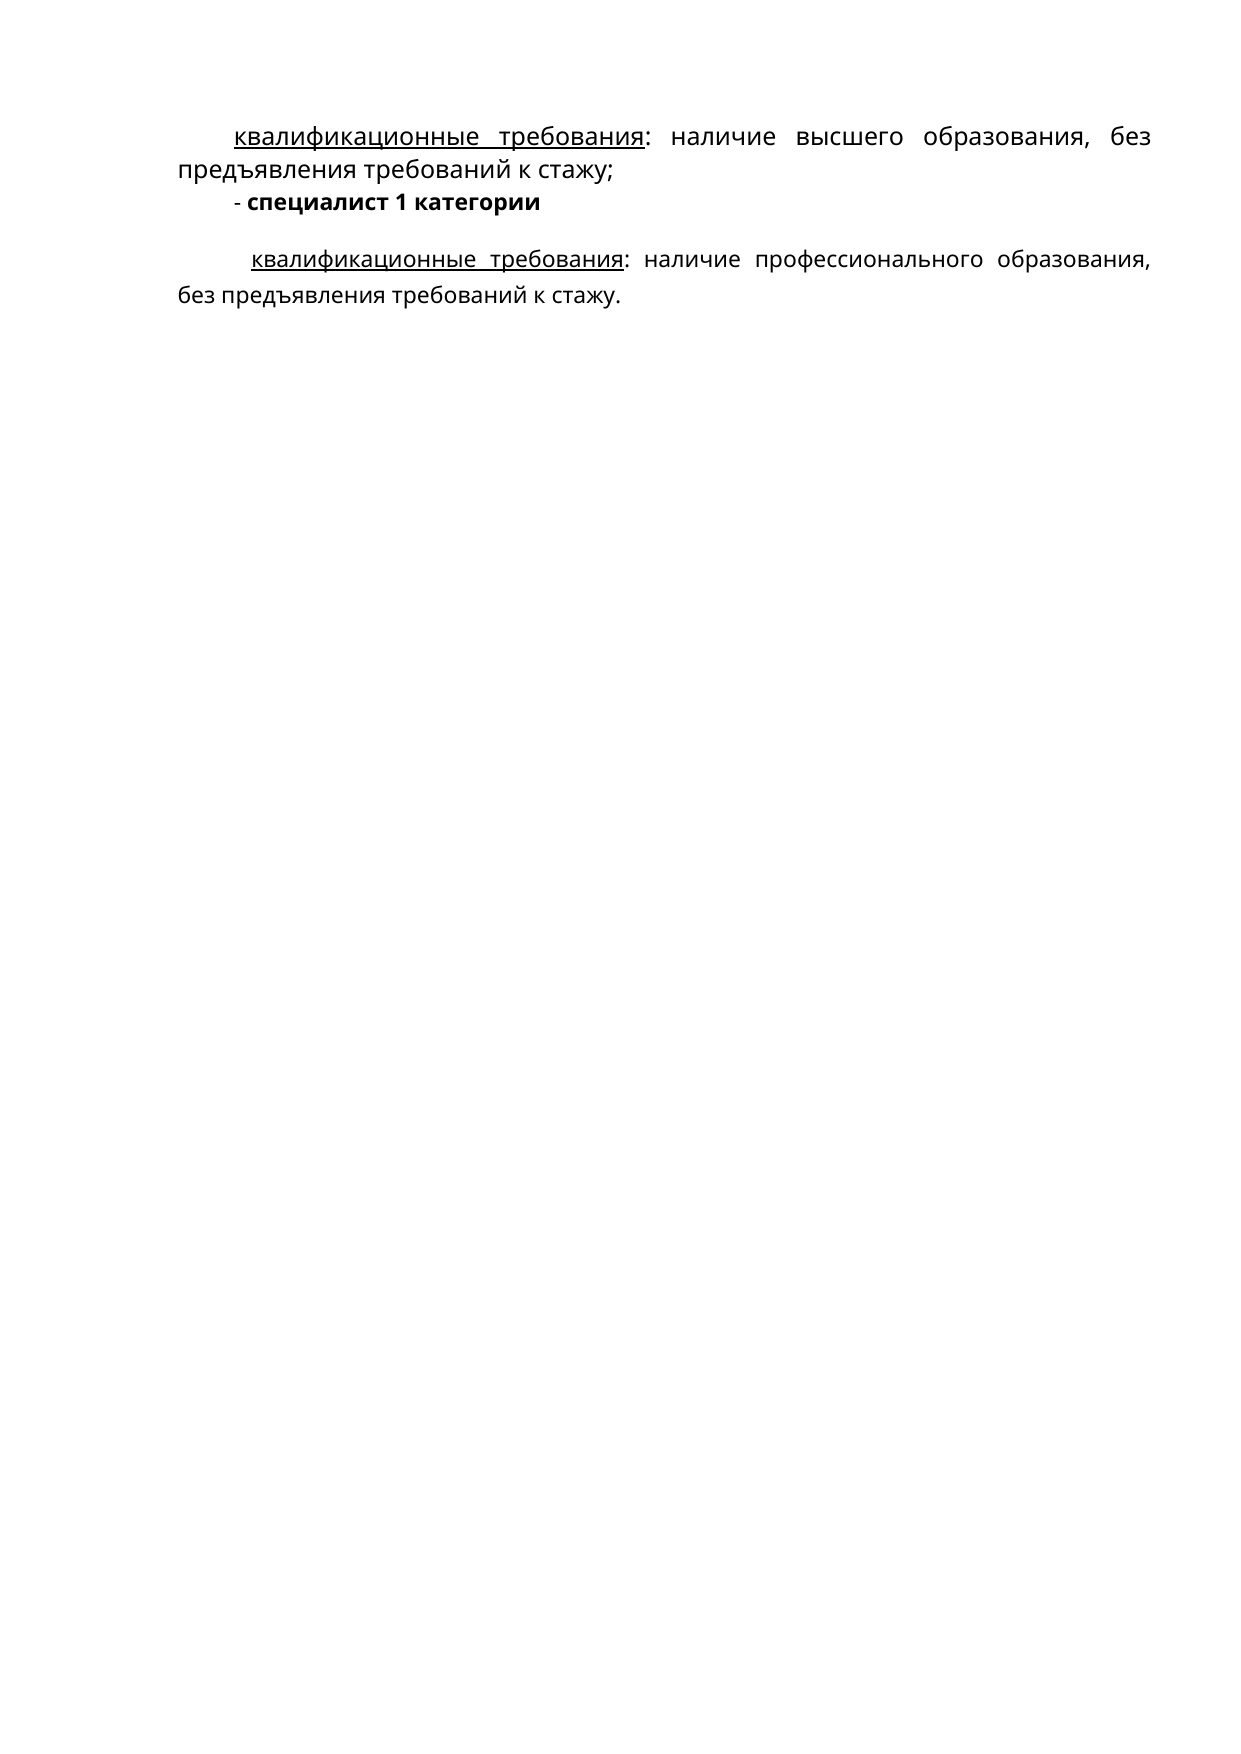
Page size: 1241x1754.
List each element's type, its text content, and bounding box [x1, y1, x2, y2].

text - специалист 1 категории [177, 186, 1152, 217]
text квалификационные требования: наличие высшего образования, без предъявления требований к стажу; [177, 118, 1152, 186]
text квалификационные требования: наличие профессионального образования, без предъявления требований к стажу. [177, 243, 1152, 310]
